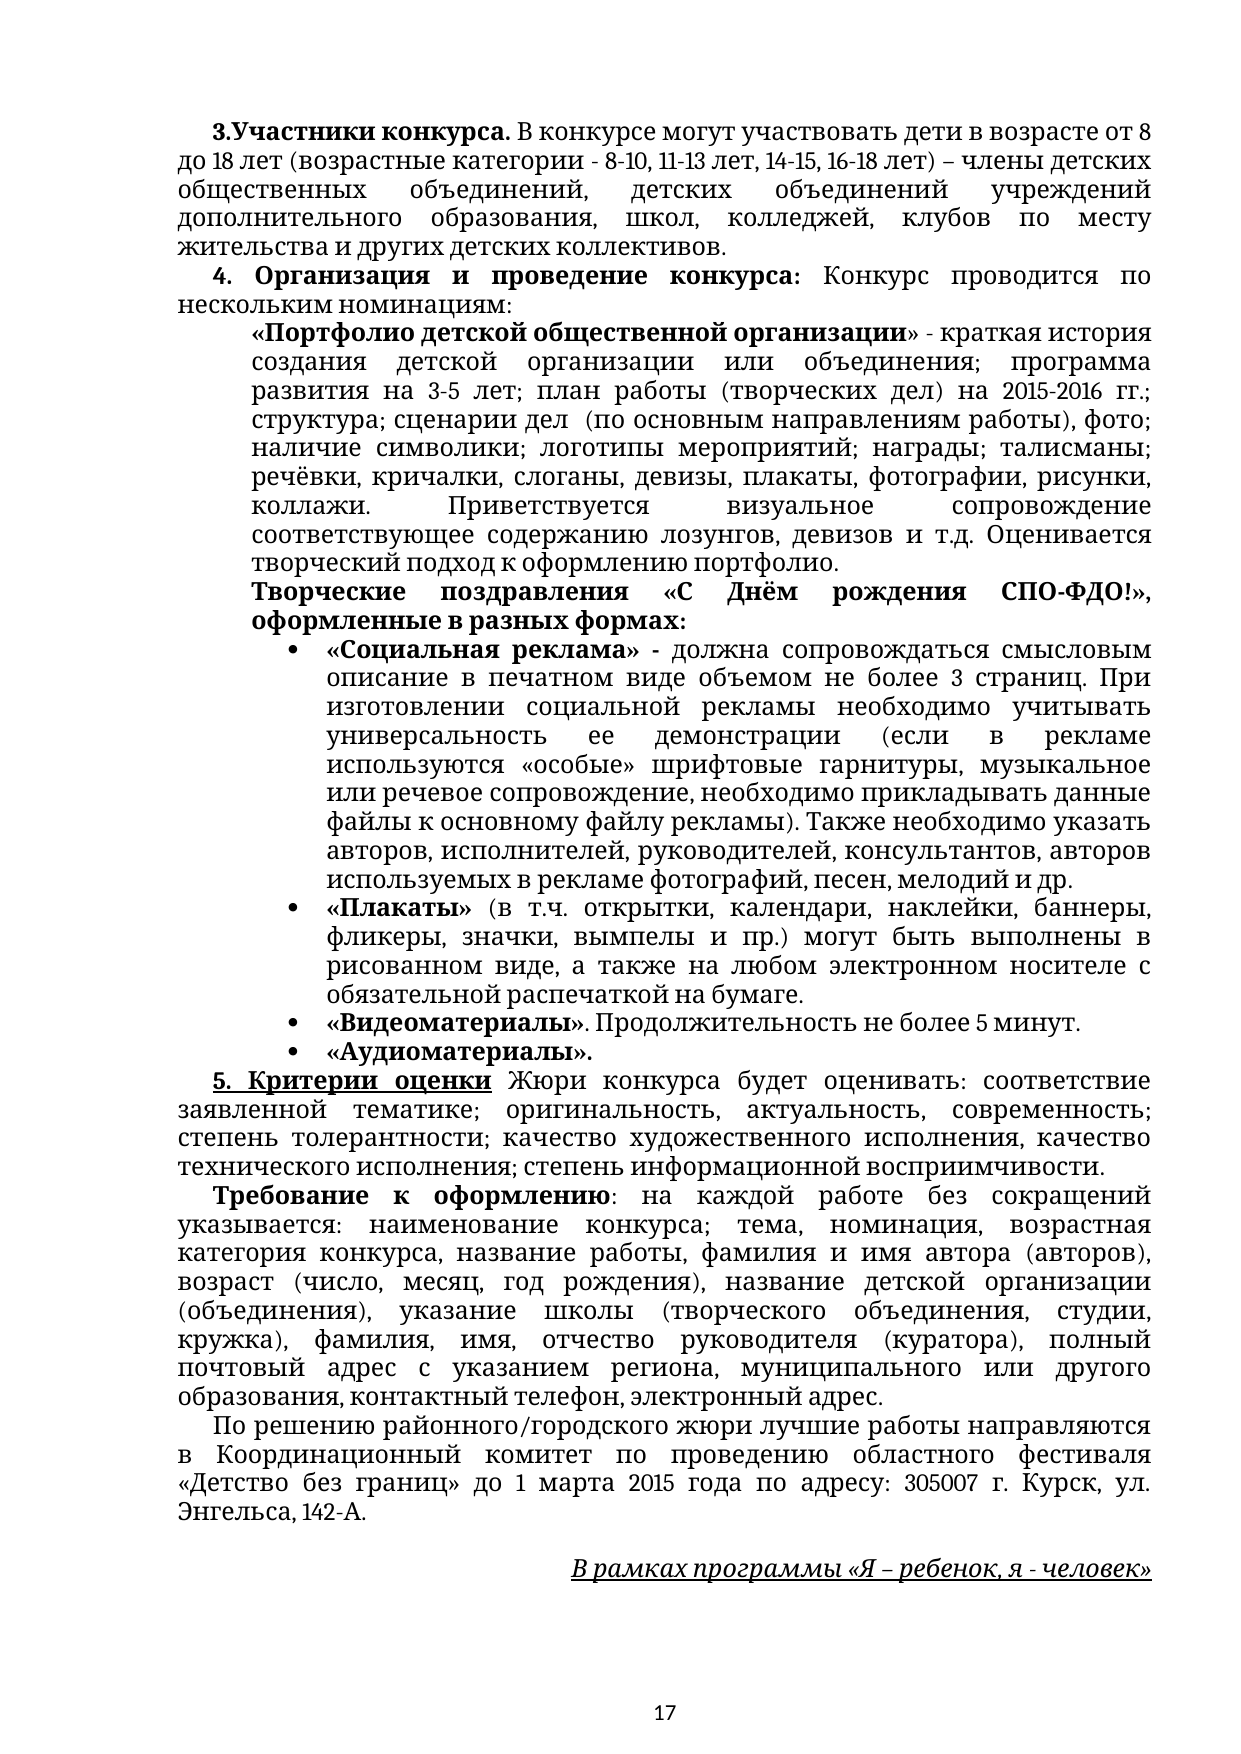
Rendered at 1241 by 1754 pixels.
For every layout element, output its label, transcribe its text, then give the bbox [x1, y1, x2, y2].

text «Портфолио детской общественной организации» - краткая история создания детской организации или объединения; программа развития на 3-5 лет; план работы (творческих дел) на 2015-2016 гг.; структура; сценарии дел (по основным направлениям работы), фото; наличие символики; логотипы мероприятий; награды; талисманы; речёвки, кричалки, слоганы, девизы, плакаты, фотографии, рисунки, коллажи. Приветствуется визуальное сопровождение соответствующее содержанию лозунгов, девизов и т.д. Оценивается творческий подход к оформлению портфолио. [251, 319, 1152, 578]
text Требование к оформлению: на каждой работе без сокращений указывается: наименование конкурса; тема, номинация, возрастная категория конкурса, название работы, фамилия и имя автора (авторов), возраст (число, месяц, год рождения), название детской организации (объединения), указание школы (творческого объединения, студии, кружка), фамилия, имя, отчество руководителя (куратора), полный почтовый адрес с указанием региона, муниципального или другого образования, контактный телефон, электронный адрес. [177, 1182, 1152, 1412]
text По решению районного/городского жюри лучшие работы направляются в Координационный комитет по проведению областного фестиваля «Детство без границ» до 1 марта 2015 года по адресу: 305007 г. Курск, ул. Энгельса, 142-А. [177, 1412, 1152, 1527]
list «Плакаты» (в т.ч. открытки, календари, наклейки, баннеры, фликеры, значки, вымпелы и пр.) могут быть выполнены в рисованном виде, а также на любом электронном носителе с обязательной распечаткой на бумаге. [288, 894, 1152, 1009]
list «Аудиоматериалы». [288, 1038, 1152, 1067]
text 5. Критерии оценки Жюри конкурса будет оценивать: соответствие заявленной тематике; оригинальность, актуальность, современность; степень толерантности; качество художественного исполнения, качество технического исполнения; степень информационной восприимчивости. [177, 1067, 1152, 1182]
text Творческие поздравления «С Днём рождения СПО-ФДО!», оформленные в разных формах: [251, 578, 1152, 636]
list «Социальная реклама» - должна сопровождаться смысловым описание в печатном виде объемом не более 3 страниц. При изготовлении социальной рекламы необходимо учитывать универсальность ее демонстрации (если в рекламе используются «особые» шрифтовые гарнитуры, музыкальное или речевое сопровождение, необходимо прикладывать данные файлы к основному файлу рекламы). Также необходимо указать авторов, исполнителей, руководителей, консультантов, авторов используемых в рекламе фотографий, песен, мелодий и др. [288, 636, 1152, 894]
text В рамках программы «Я – ребенок, я - человек» [177, 1555, 1152, 1584]
text 4. Организация и проведение конкурса: Конкурс проводится по нескольким номинациям: [177, 262, 1152, 319]
text 3.Участники конкурса. В конкурсе могут участвовать дети в возрасте от 8 до 18 лет (возрастные категории - 8-10, 11-13 лет, 14-15, 16-18 лет) – члены детских общественных объединений, детских объединений учреждений дополнительного образования, школ, колледжей, клубов по месту жительства и других детских коллективов. [177, 118, 1152, 262]
list «Видеоматериалы». Продолжительность не более 5 минут. [288, 1009, 1152, 1038]
